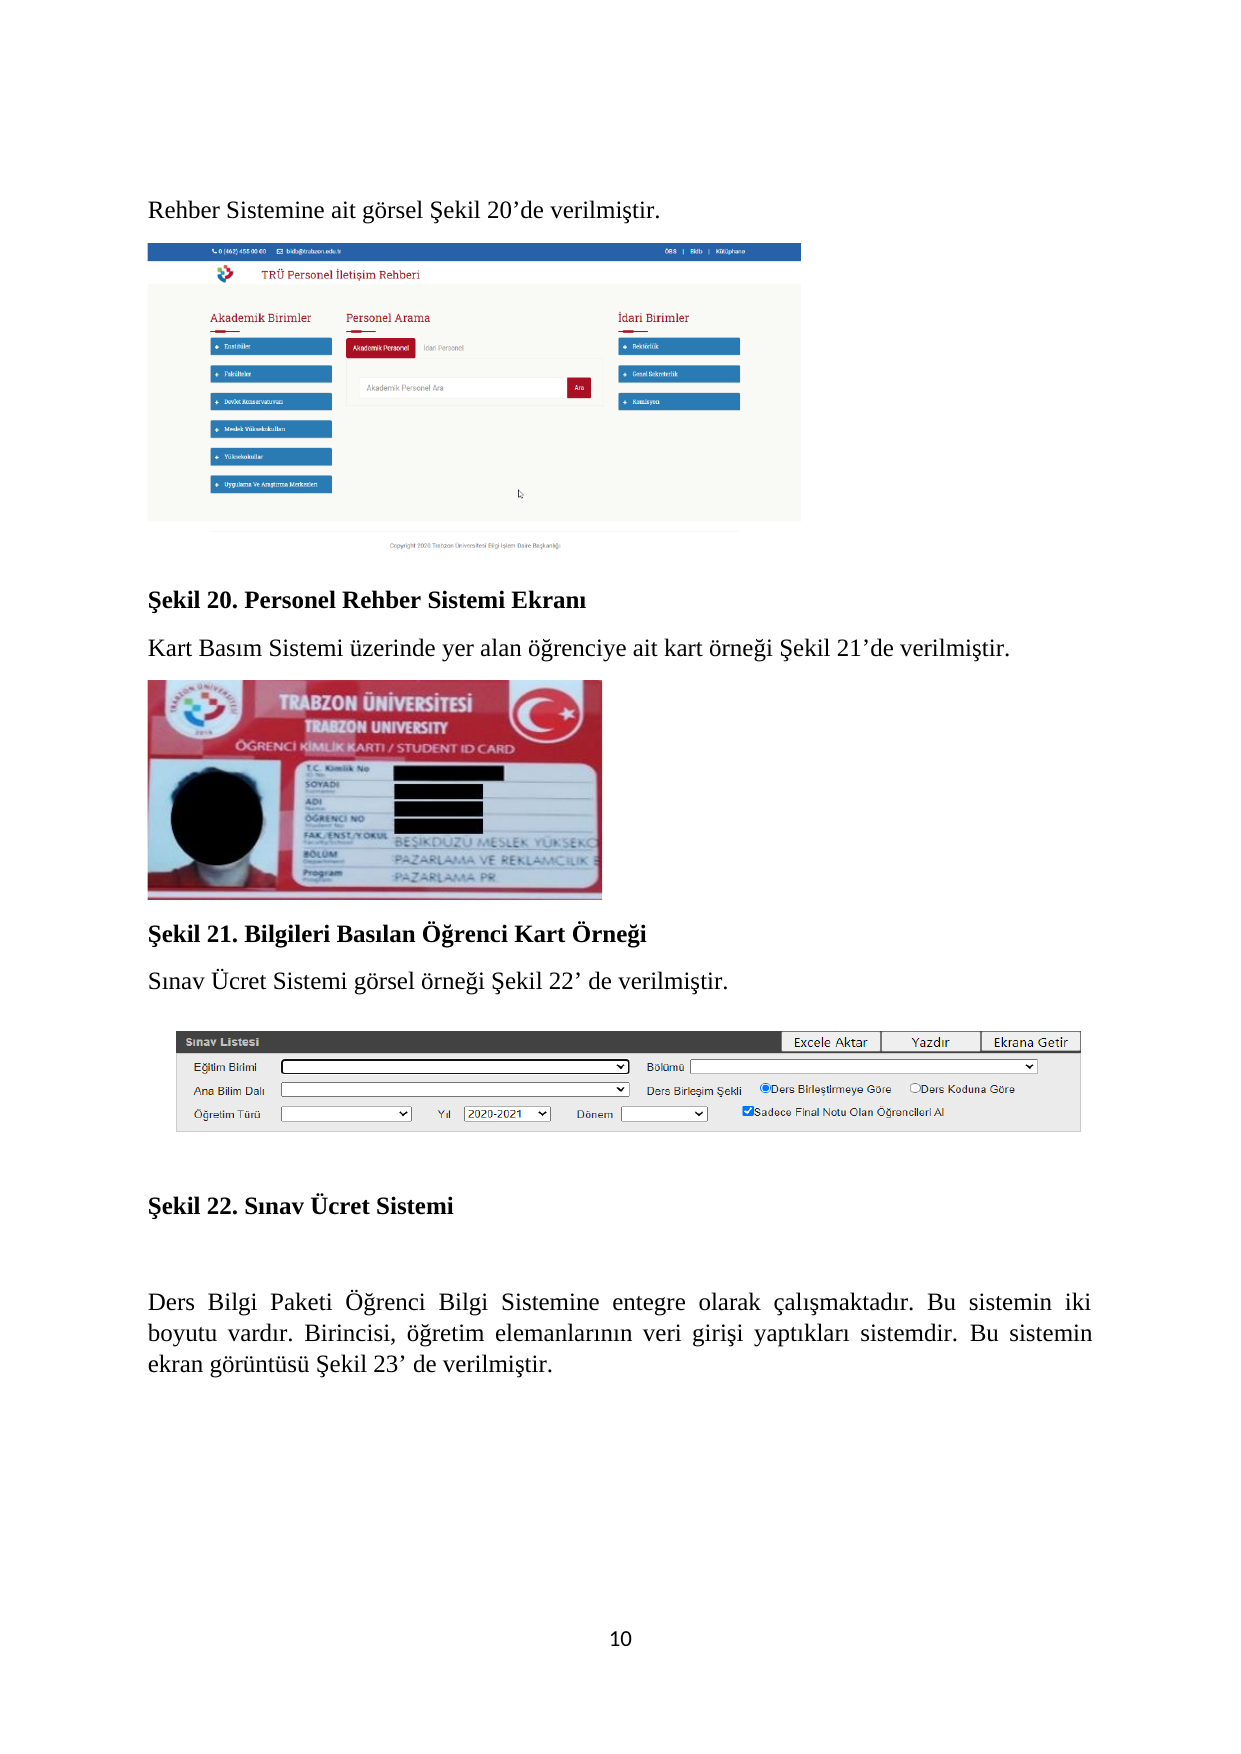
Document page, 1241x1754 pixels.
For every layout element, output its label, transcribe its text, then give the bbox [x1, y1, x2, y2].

text Kart Basım Sistemi üzerinde yer alan öğrenciye ait kart örneği Şekil 21’de verilmiştir. [148, 633, 1093, 662]
text Şekil 20. Personel Rehber Sistemi Ekranı [148, 585, 1093, 614]
text Sınav Ücret Sistemi görsel örneği Şekil 22’ de verilmiştir. [148, 966, 1093, 995]
picture [147, 680, 603, 900]
text Şekil 22. Sınav Ücret Sistemi [148, 1191, 1093, 1220]
text Ders Bilgi Paketi Öğrenci Bilgi Sistemine entegre olarak çalışmaktadır. Bu sistemin iki boyutu vardır. Birincisi, öğretim elemanlarının veri girişi yaptıkları sistemdir. Bu sistemin ekran görüntüsü Şekil 23’ de verilmiştir. [148, 1287, 1093, 1377]
text Şekil 21. Bilgileri Basılan Öğrenci Kart Örneği [148, 919, 1093, 947]
text Rehber Sistemine ait görsel Şekil 20’de verilmiştir. [148, 195, 1093, 224]
picture [147, 243, 801, 567]
picture [147, 1014, 1091, 1173]
